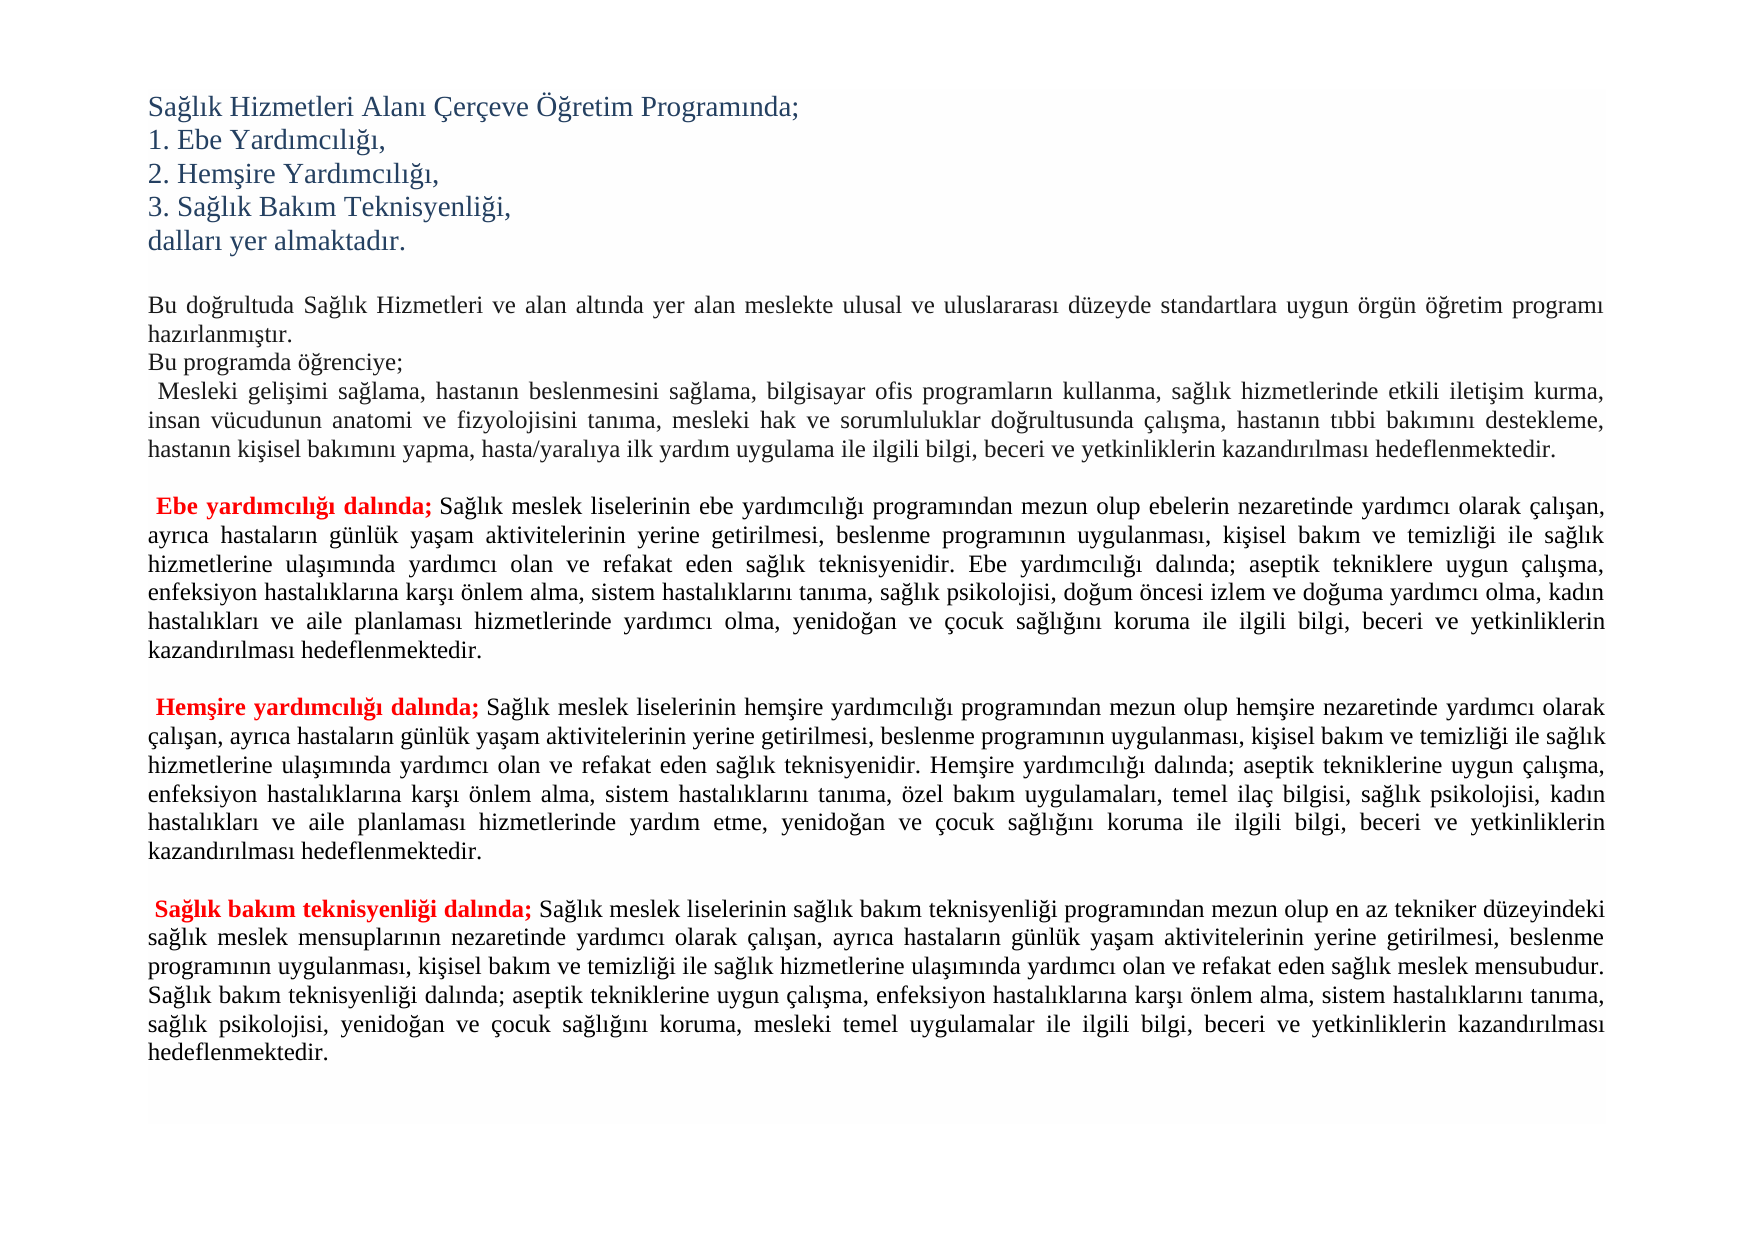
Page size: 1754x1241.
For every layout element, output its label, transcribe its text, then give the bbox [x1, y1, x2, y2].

text  Sağlık bakım teknisyenliği dalında; Sağlık meslek liselerinin sağlık bakım teknisyenliği programından mezun olup en az tekniker düzeyindeki sağlık meslek mensuplarının nezaretinde yardımcı olarak çalışan, ayrıca hastaların günlük yaşam aktivitelerinin yerine getirilmesi, beslenme programının uygulanması, kişisel bakım ve temizliği ile sağlık hizmetlerine ulaşımında yardımcı olan ve refakat eden sağlık meslek mensubudur. Sağlık bakım teknisyenliği dalında; aseptik tekniklerine uygun çalışma, enfeksiyon hastalıklarına karşı önlem alma, sistem hastalıklarını tanıma, sağlık psikolojisi, yenidoğan ve çocuk sağlığını koruma, mesleki temel uygulamalar ile ilgili bilgi, beceri ve yetkinliklerin kazandırılması hedeflenmektedir. [148, 894, 1606, 1066]
text dalları yer almaktadır. [148, 223, 1606, 256]
text  Mesleki gelişimi sağlama, hastanın beslenmesini sağlama, bilgisayar ofis programların kullanma, sağlık hizmetlerinde etkili iletişim kurma, insan vücudunun anatomi ve fizyolojisini tanıma, mesleki hak ve sorumluluklar doğrultusunda çalışma, hastanın tıbbi bakımını destekleme, hastanın kişisel bakımını yapma, hasta/yaralıya ilk yardım uygulama ile ilgili bilgi, beceri ve yetkinliklerin kazandırılması hedeflenmektedir. [148, 376, 1606, 462]
text 3. Sağlık Bakım Teknisyenliği, [148, 189, 1606, 223]
text 1. Ebe Yardımcılığı, [148, 122, 1606, 156]
text 2. Hemşire Yardımcılığı, [148, 156, 1606, 189]
text Bu doğrultuda Sağlık Hizmetleri ve alan altında yer alan meslekte ulusal ve uluslararası düzeyde standartlara uygun örgün öğretim programı hazırlanmıştır. [148, 290, 1606, 347]
text Sağlık Hizmetleri Alanı Çerçeve Öğretim Programında; [148, 89, 1606, 122]
text Hemşire yardımcılığı dalında; Sağlık meslek liselerinin hemşire yardımcılığı programından mezun olup hemşire nezaretinde yardımcı olarak çalışan, ayrıca hastaların günlük yaşam aktivitelerinin yerine getirilmesi, beslenme programının uygulanması, kişisel bakım ve temizliği ile sağlık hizmetlerine ulaşımında yardımcı olan ve refakat eden sağlık teknisyenidir. Hemşire yardımcılığı dalında; aseptik tekniklerine uygun çalışma, enfeksiyon hastalıklarına karşı önlem alma, sistem hastalıklarını tanıma, özel bakım uygulamaları, temel ilaç bilgisi, sağlık psikolojisi, kadın hastalıkları ve aile planlaması hizmetlerinde yardım etme, yenidoğan ve çocuk sağlığını koruma ile ilgili bilgi, beceri ve yetkinliklerin kazandırılması hedeflenmektedir. [148, 692, 1606, 865]
text  Ebe yardımcılığı dalında; Sağlık meslek liselerinin ebe yardımcılığı programından mezun olup ebelerin nezaretinde yardımcı olarak çalışan, ayrıca hastaların günlük yaşam aktivitelerinin yerine getirilmesi, beslenme programının uygulanması, kişisel bakım ve temizliği ile sağlık hizmetlerine ulaşımında yardımcı olan ve refakat eden sağlık teknisyenidir. Ebe yardımcılığı dalında; aseptik tekniklere uygun çalışma, enfeksiyon hastalıklarına karşı önlem alma, sistem hastalıklarını tanıma, sağlık psikolojisi, doğum öncesi izlem ve doğuma yardımcı olma, kadın hastalıkları ve aile planlaması hizmetlerinde yardımcı olma, yenidoğan ve çocuk sağlığını koruma ile ilgili bilgi, beceri ve yetkinliklerin kazandırılması hedeflenmektedir. [148, 491, 1606, 664]
text Bu programda öğrenciye; [148, 347, 1606, 376]
